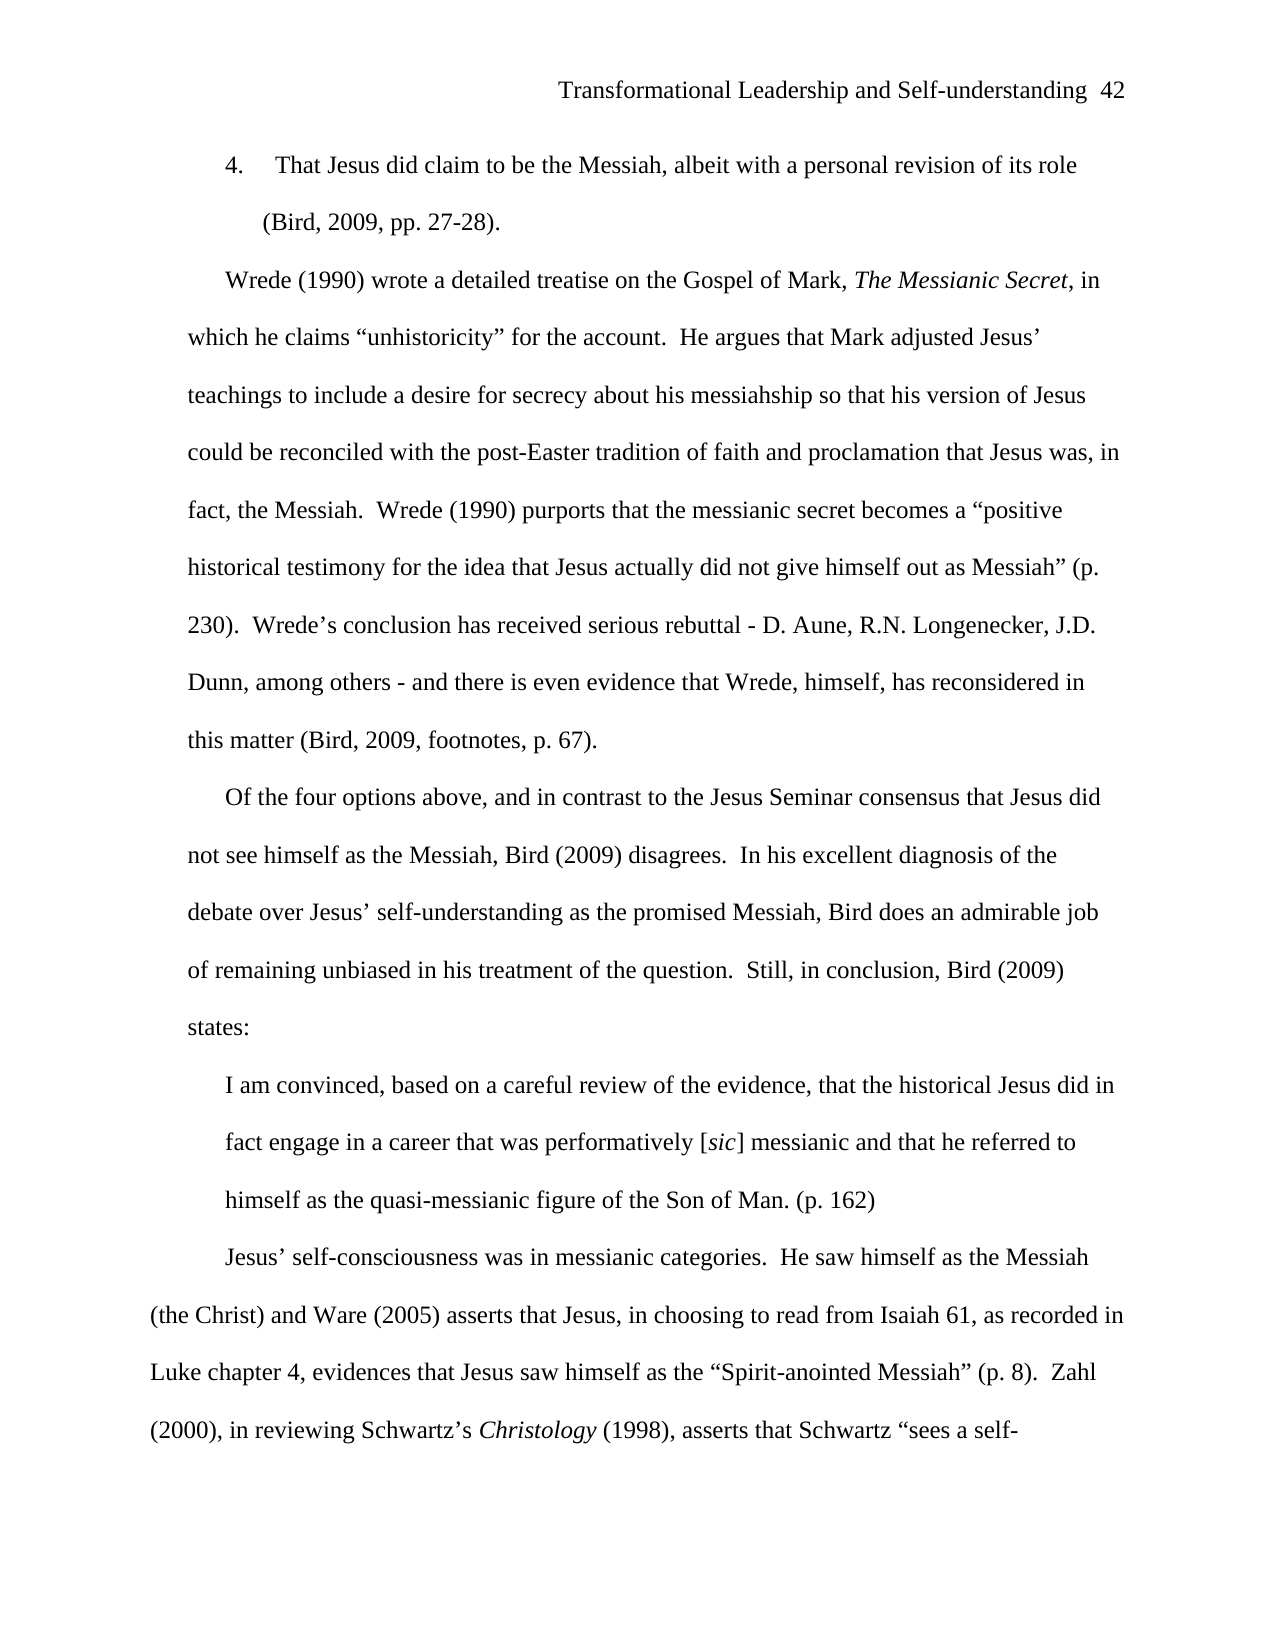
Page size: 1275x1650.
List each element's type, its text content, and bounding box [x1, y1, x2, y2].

text Of the four options above, and in contrast to the Jesus Seminar consensus that Jesus did not see himself as the Messiah, Bird (2009) disagrees. In his excellent diagnosis of the debate over Jesus’ self-understanding as the promised Messiah, Bird does an admirable job of remaining unbiased in his treatment of the question. Still, in conclusion, Bird (2009) states: [187, 782, 1125, 1041]
text Wrede (1990) wrote a detailed treatise on the Gospel of Mark, The Messianic Secret, in which he claims “unhistoricity” for the account. He argues that Mark adjusted Jesus’ teachings to include a desire for secrecy about his messiahship so that his version of Jesus could be reconciled with the post-Easter tradition of faith and proclamation that Jesus was, in fact, the Messiah. Wrede (1990) purports that the messianic secret becomes a “positive historical testimony for the idea that Jesus actually did not give himself out as Messiah” (p. 230). Wrede’s conclusion has received serious rebuttal - D. Aune, R.N. Longenecker, J.D. Dunn, among others - and there is even evidence that Wrede, himself, has reconsidered in this matter (Bird, 2009, footnotes, p. 67). [187, 265, 1125, 754]
list That Jesus did claim to be the Messiah, albeit with a personal revision of its role (Bird, 2009, pp. 27-28). [225, 150, 1125, 236]
text I am convinced, based on a careful review of the evidence, that the historical Jesus did in fact engage in a career that was performatively [sic] messianic and that he referred to himself as the quasi-messianic figure of the Son of Man. (p. 162) [225, 1070, 1125, 1214]
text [150, 1242, 1125, 1444]
